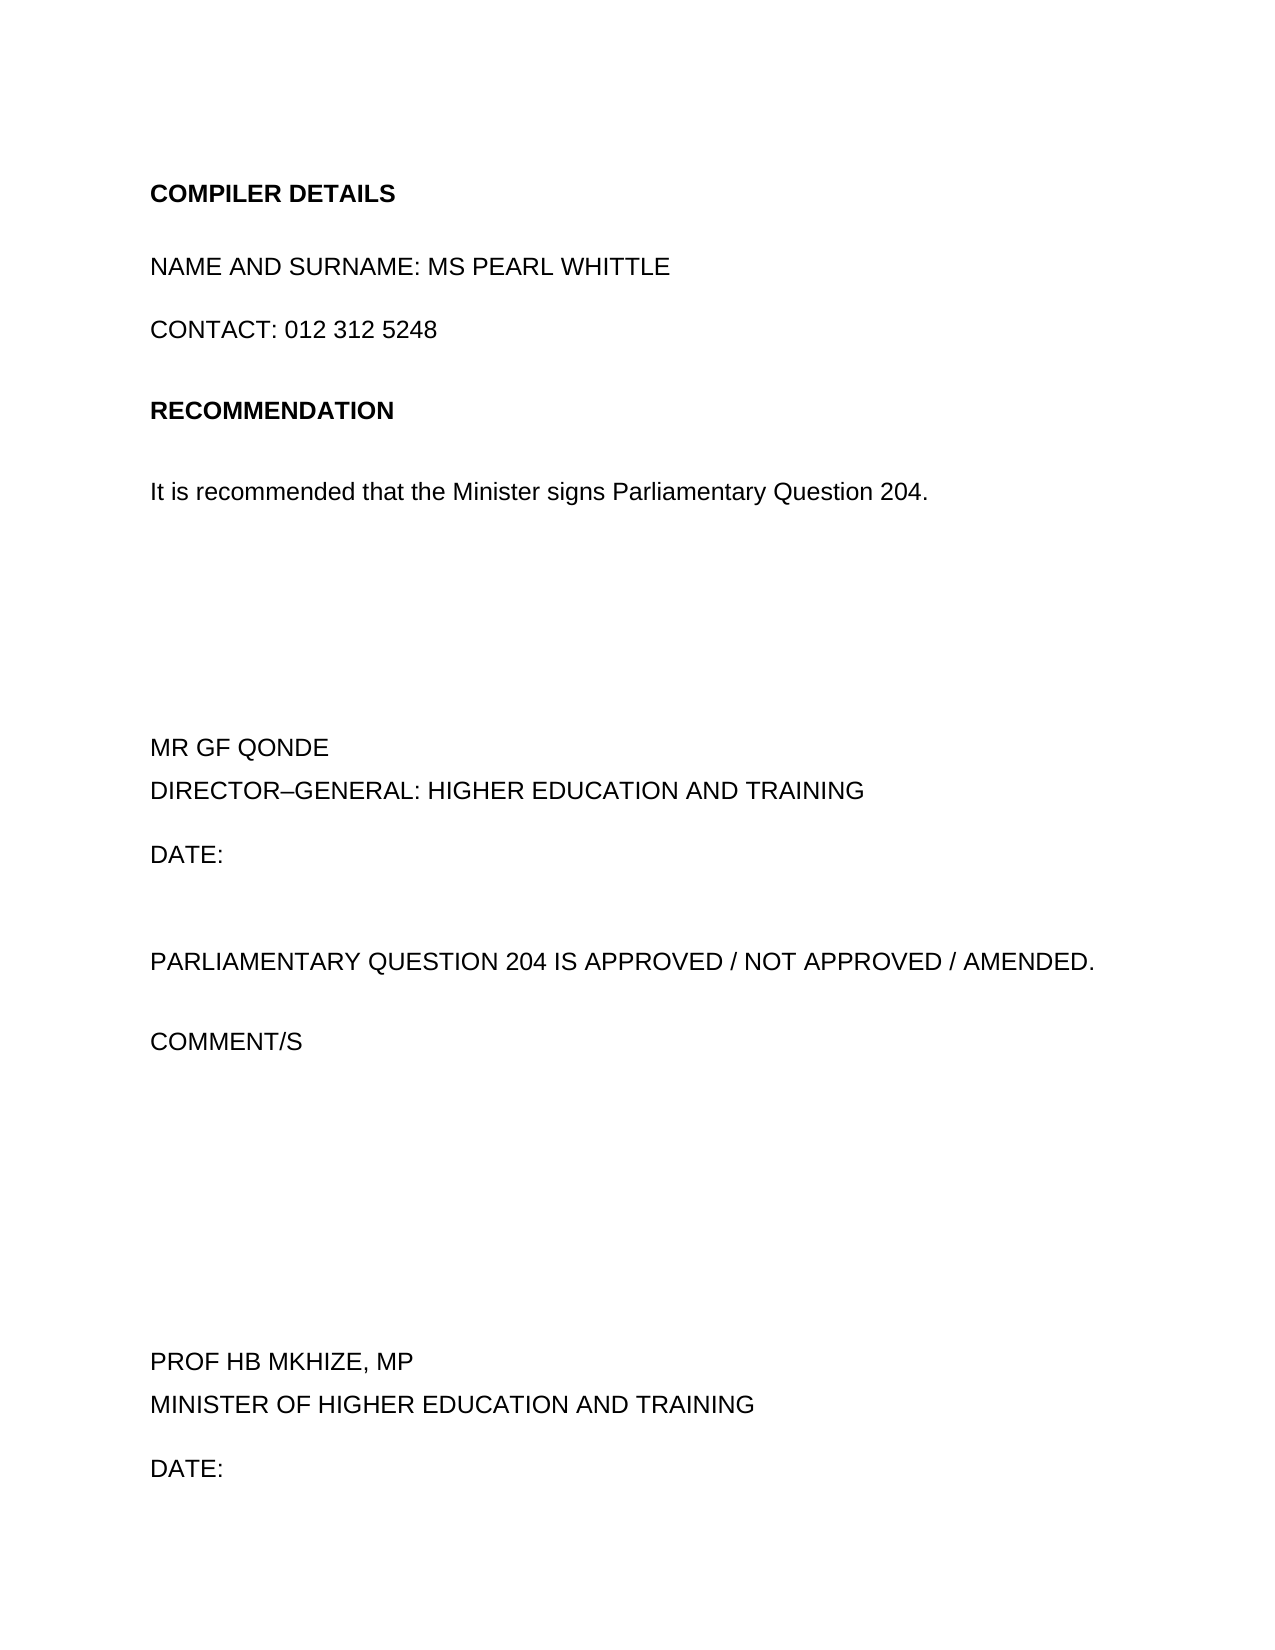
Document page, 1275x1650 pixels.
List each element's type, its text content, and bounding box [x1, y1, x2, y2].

text PARLIAMENTARY QUESTION 204 IS APPROVED / NOT APPROVED / AMENDED. [150, 947, 1125, 975]
text DATE: [150, 1454, 1125, 1483]
text COMMENT/S [150, 1027, 1125, 1056]
text It is recommended that the Minister signs Parliamentary Question 204. [150, 477, 1125, 505]
text MR GF QONDE [150, 732, 1125, 761]
text CONTACT: 012 312 5248 [150, 315, 1125, 344]
text COMPILER DETAILS [150, 179, 1125, 208]
text MINISTER OF HIGHER EDUCATION AND TRAINING [150, 1390, 1125, 1419]
text DIRECTOR–GENERAL: HIGHER EDUCATION AND TRAINING [150, 776, 1125, 804]
text RECOMMENDATION [150, 396, 1125, 425]
text DATE: [150, 839, 1125, 868]
text PROF HB MKHIZE, MP [150, 1347, 1125, 1376]
text NAME AND SURNAME: MS PEARL WHITTLE [150, 251, 1125, 280]
